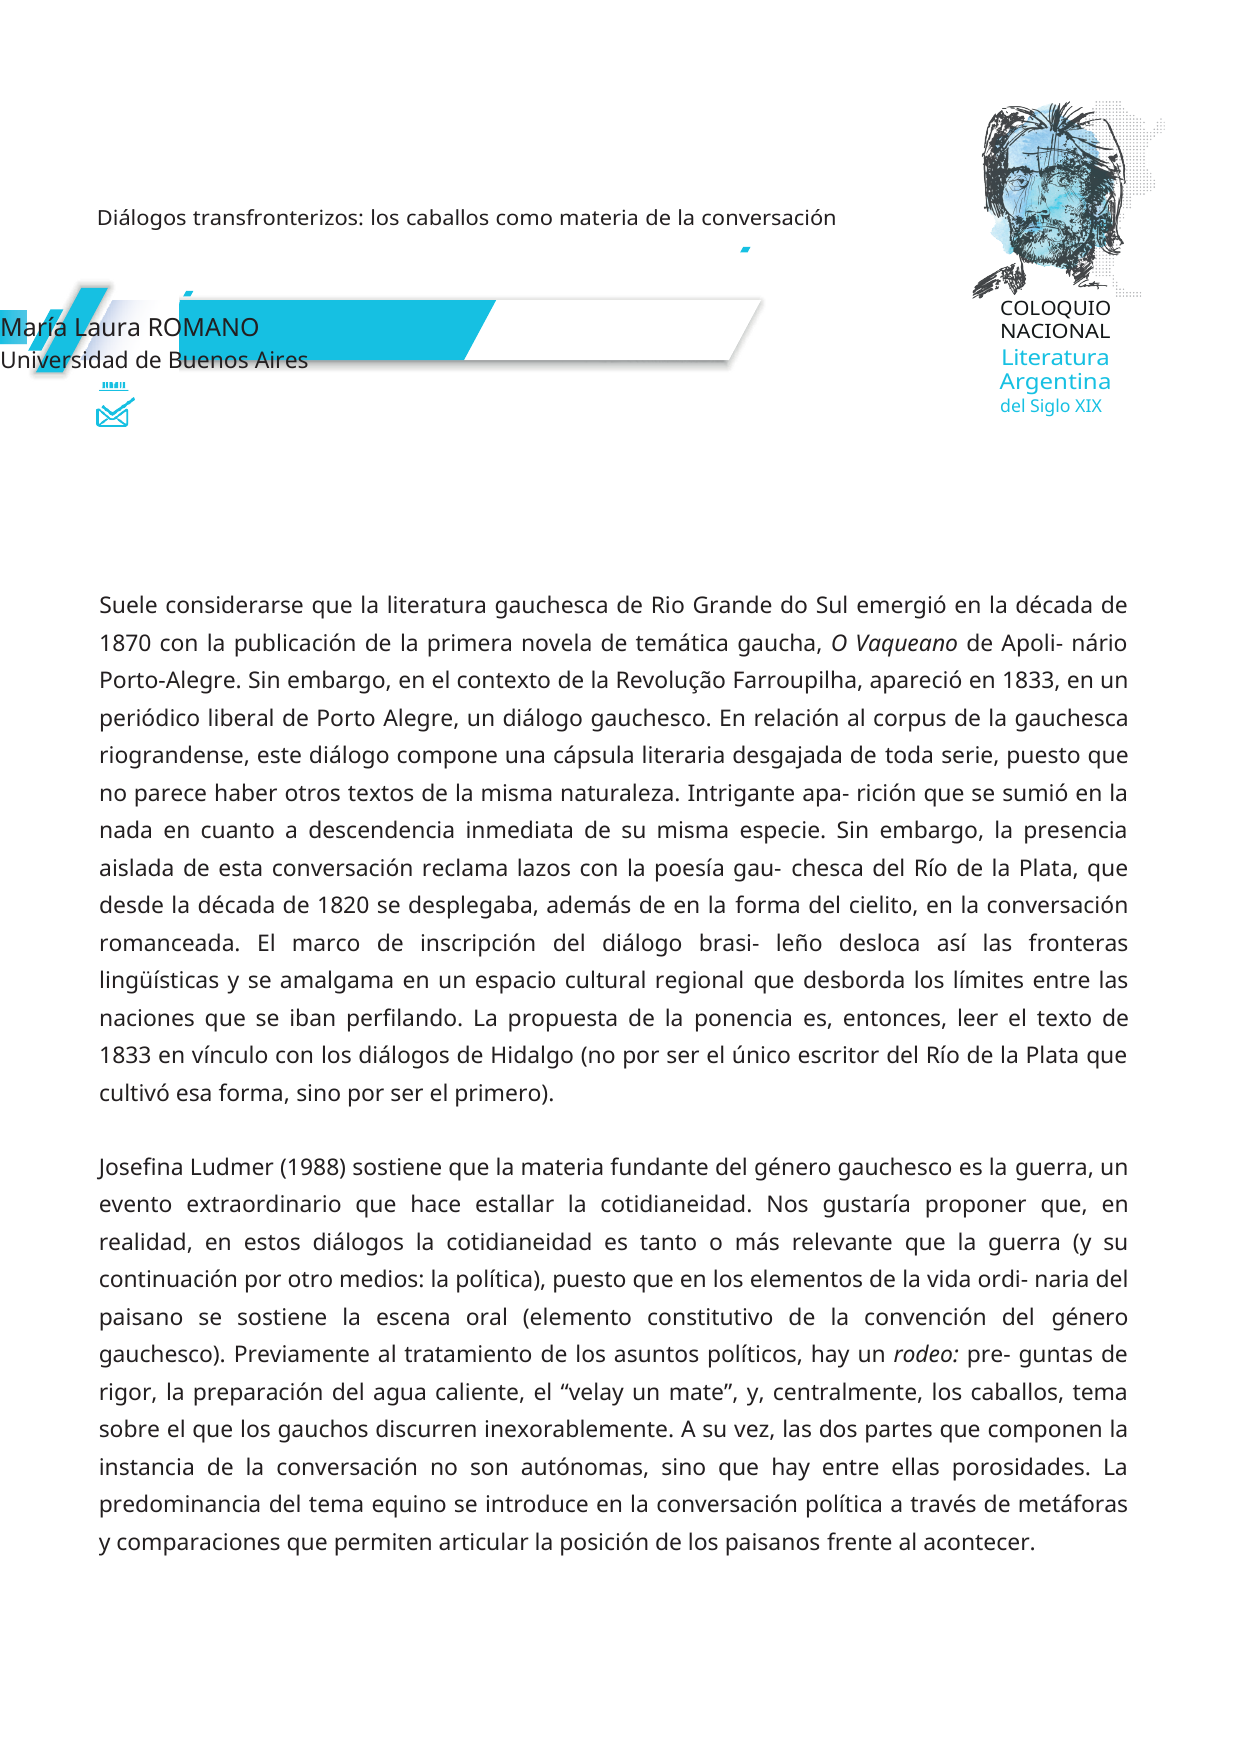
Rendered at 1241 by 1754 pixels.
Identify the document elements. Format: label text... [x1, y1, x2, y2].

text COLOQUIO [1000, 296, 1201, 320]
text Joseﬁna Ludmer (1988) sostiene que la materia fundante del género gauchesco es la guerra, un evento extraordinario que hace estallar la cotidianeidad. Nos gustaría proponer que, en realidad, en estos diálogos la cotidianeidad es tanto o más relevante que la guerra (y su continuación por otro medios: la política), puesto que en los elementos de la vida ordi- naria del paisano se sostiene la escena oral (elemento constitutivo de la convención del género gauchesco). Previamente al tratamiento de los asuntos políticos, hay un rodeo: pre- guntas de rigor, la preparación del agua caliente, el “velay un mate”, y, centralmente, los caballos, tema sobre el que los gauchos discurren inexorablemente. A su vez, las dos partes que componen la instancia de la conversación no son autónomas, sino que hay entre ellas porosidades. La predominancia del tema equino se introduce en la conversación política a través de metáforas y comparaciones que permiten articular la posición de los paisanos frente al acontecer. [98, 1151, 1128, 1557]
text NACIONAL [1000, 320, 1201, 343]
text del Siglo XIX [1000, 396, 1201, 416]
text Diálogos transfronterizos: los caballos como materia de la conversación [97, 203, 892, 232]
picture [972, 101, 1165, 299]
picture [0, 278, 767, 391]
text Literatura Argentina [999, 345, 1118, 396]
text Suele considerarse que la literatura gauchesca de Rio Grande do Sul emergió en la década de 1870 con la publicación de la primera novela de temática gaucha, O Vaqueano de Apoli- nário Porto-Alegre. Sin embargo, en el contexto de la Revolução Farroupilha, apareció en 1833, en un periódico liberal de Porto Alegre, un diálogo gauchesco. En relación al corpus de la gauchesca riograndense, este diálogo compone una cápsula literaria desgajada de toda serie, puesto que no parece haber otros textos de la misma naturaleza. Intrigante apa- rición que se sumió en la nada en cuanto a descendencia inmediata de su misma especie. Sin embargo, la presencia aislada de esta conversación reclama lazos con la poesía gau- chesca del Río de la Plata, que desde la década de 1820 se desplegaba, además de en la forma del cielito, en la conversación romanceada. El marco de inscripción del diálogo brasi- leño desloca así las fronteras lingüísticas y se amalgama en un espacio cultural regional que desborda los límites entre las naciones que se iban perﬁlando. La propuesta de la ponencia es, entonces, leer el texto de 1833 en vínculo con los diálogos de Hidalgo (no por ser el único escritor del Río de la Plata que cultivó esa forma, sino por ser el primero). [99, 589, 1129, 1108]
picture [96, 397, 135, 427]
